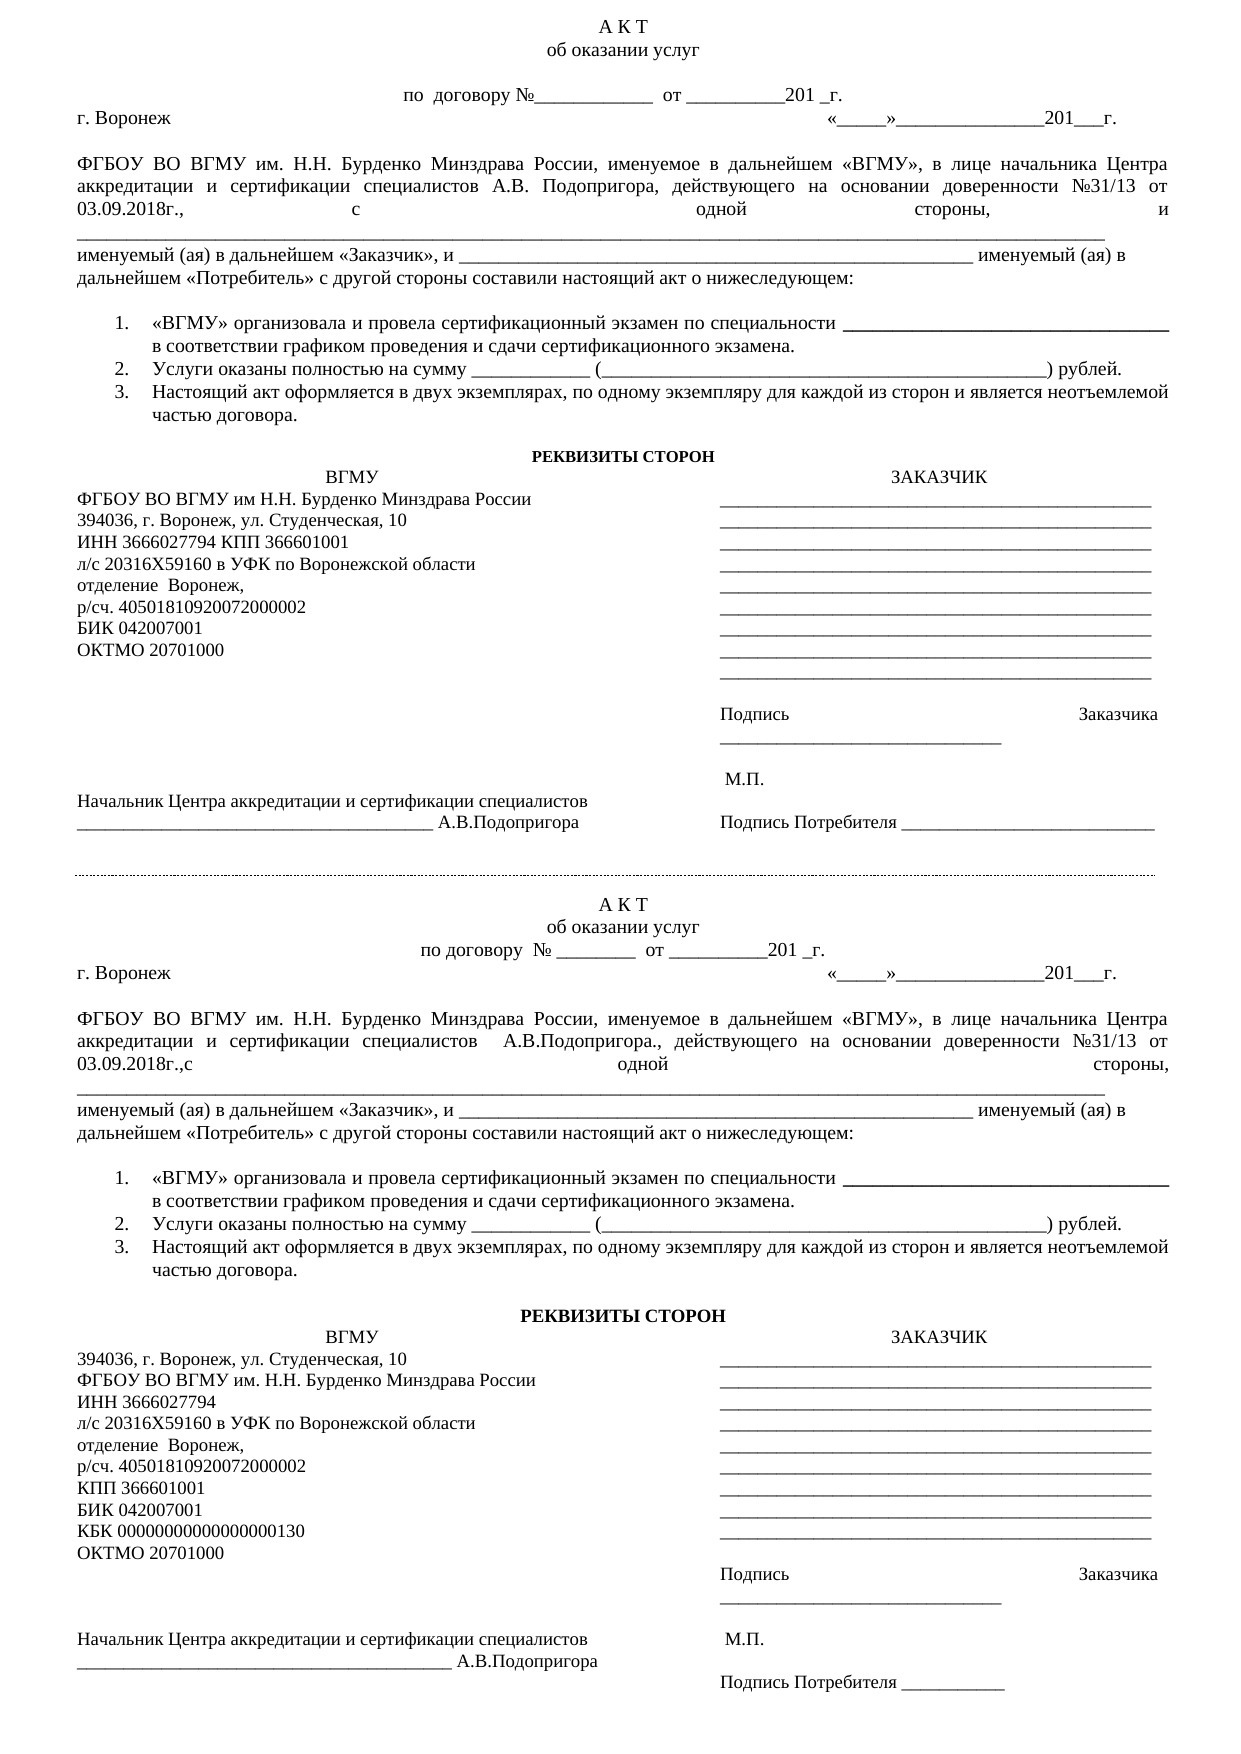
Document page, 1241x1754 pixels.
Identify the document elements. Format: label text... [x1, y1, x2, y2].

table_cell Начальник Центра аккредитации и сертификации специалистов ________________________________________ А.В.Подопригора [66, 1606, 638, 1693]
text именуемый (ая) в дальнейшем «Заказчик», и ____________________________________________________ именуемый (ая) в дальнейшем «Потребитель» с другой стороны составили настоящий акт о нижеследующем: [77, 243, 1169, 288]
table_header ВГМУ [66, 466, 638, 488]
table_header ВГМУ [66, 1326, 638, 1348]
list Настоящий акт оформляется в двух экземплярах, по одному экземпляру для каждой из сторон и является неотъемлемой частью договора. [114, 1235, 1169, 1280]
text об оказании услуг [77, 38, 1169, 60]
table_cell Начальник Центра аккредитации и сертификации специалистов ______________________________________ А.В.Подопригора [66, 746, 638, 854]
table_header ЗАКАЗЧИК [638, 1326, 1169, 1348]
list Услуги оказаны полностью на сумму ____________ (_____________________________________________) рублей. [114, 357, 1169, 380]
text по договору № ________ от __________201 _г. [77, 938, 1169, 961]
table_cell М.П. Подпись Потребителя ___________ [638, 1606, 1169, 1693]
subtitle РЕКВИЗИТЫ СТОРОН [77, 447, 1169, 466]
text А К Т [77, 893, 1169, 915]
text ФГБОУ ВО ВГМУ им. Н.Н. Бурденко Минздрава России, именуемое в дальнейшем «ВГМУ», в лице начальника Центра аккредитации и сертификации специалистов А.В.Подопригора., действующего на основании доверенности №31/13 от 03.09.2018г.,с одной стороны, ________________________________________________________________________________________________________ [77, 1007, 1169, 1098]
list Настоящий акт оформляется в двух экземплярах, по одному экземпляру для каждой из сторон и является неотъемлемой частью договора. [114, 380, 1169, 425]
list «ВГМУ» организовала и провела сертификационный экзамен по специальности _________________________________ в соответствии графиком проведения и сдачи сертификационного экзамена. [114, 311, 1169, 357]
table_header ЗАКАЗЧИК [638, 466, 1169, 488]
list «ВГМУ» организовала и провела сертификационный экзамен по специальности _________________________________ в соответствии графиком проведения и сдачи сертификационного экзамена. [114, 1166, 1169, 1212]
list Услуги оказаны полностью на сумму ____________ (_____________________________________________) рублей. [114, 1212, 1169, 1235]
text А К Т [77, 15, 1169, 38]
text г. Воронеж «_____»_______________201___г. [77, 961, 1169, 984]
table_cell ______________________________________________________________________________________________________________________________________________________________________________________________________________________________________________________________________________________________________________________________________________________________________________________________________________________________ Подпись Заказчика ______________________________ [638, 1348, 1169, 1606]
text именуемый (ая) в дальнейшем «Заказчик», и ____________________________________________________ именуемый (ая) в дальнейшем «Потребитель» с другой стороны составили настоящий акт о нижеследующем: [77, 1098, 1169, 1143]
text ФГБОУ ВО ВГМУ им. Н.Н. Бурденко Минздрава России, именуемое в дальнейшем «ВГМУ», в лице начальника Центра аккредитации и сертификации специалистов А.В. Подопригора, действующего на основании доверенности №31/13 от 03.09.2018г., с одной стороны, и ________________________________________________________________________________________________________ [77, 152, 1169, 243]
table_cell ______________________________________________________________________________________________________________________________________________________________________________________________________________________________________________________________________________________________________________________________________________________________________________________________________________________________ Подпись Заказчика ______________________________ [638, 488, 1169, 746]
table_cell М.П. Подпись Потребителя ___________________________ [638, 746, 1169, 854]
text об оказании услуг [77, 915, 1169, 938]
table_cell . Воронеж, ул. Студенческая, 10 ФГБОУ ВО ВГМУ им. Н.Н. Бурденко Минздрава России ИНН 3666027794 л/с 20316X59160 в УФК по Воронежской области отделение Воронеж, р/сч. 40501810920072000002 КПП 366601001 БИК 042007001 КБК 00000000000000000130 ОКТМО 20701000 [66, 1348, 638, 1606]
table_cell ФГБОУ ВО ВГМУ им Н.Н. Бурденко Минздрава России . Воронеж, ул. Студенческая, 10 ИНН 3666027794 КПП 366601001 л/с 20316X59160 в УФК по Воронежской области отделение Воронеж, р/сч. 40501810920072000002 БИК 042007001 ОКТМО 20701000 [66, 488, 638, 746]
text г. Воронеж «_____»_______________201___г. [77, 106, 1169, 129]
subtitle РЕКВИЗИТЫ СТОРОН [77, 1304, 1169, 1326]
text по договору №____________ от __________201 _г. [77, 83, 1169, 106]
